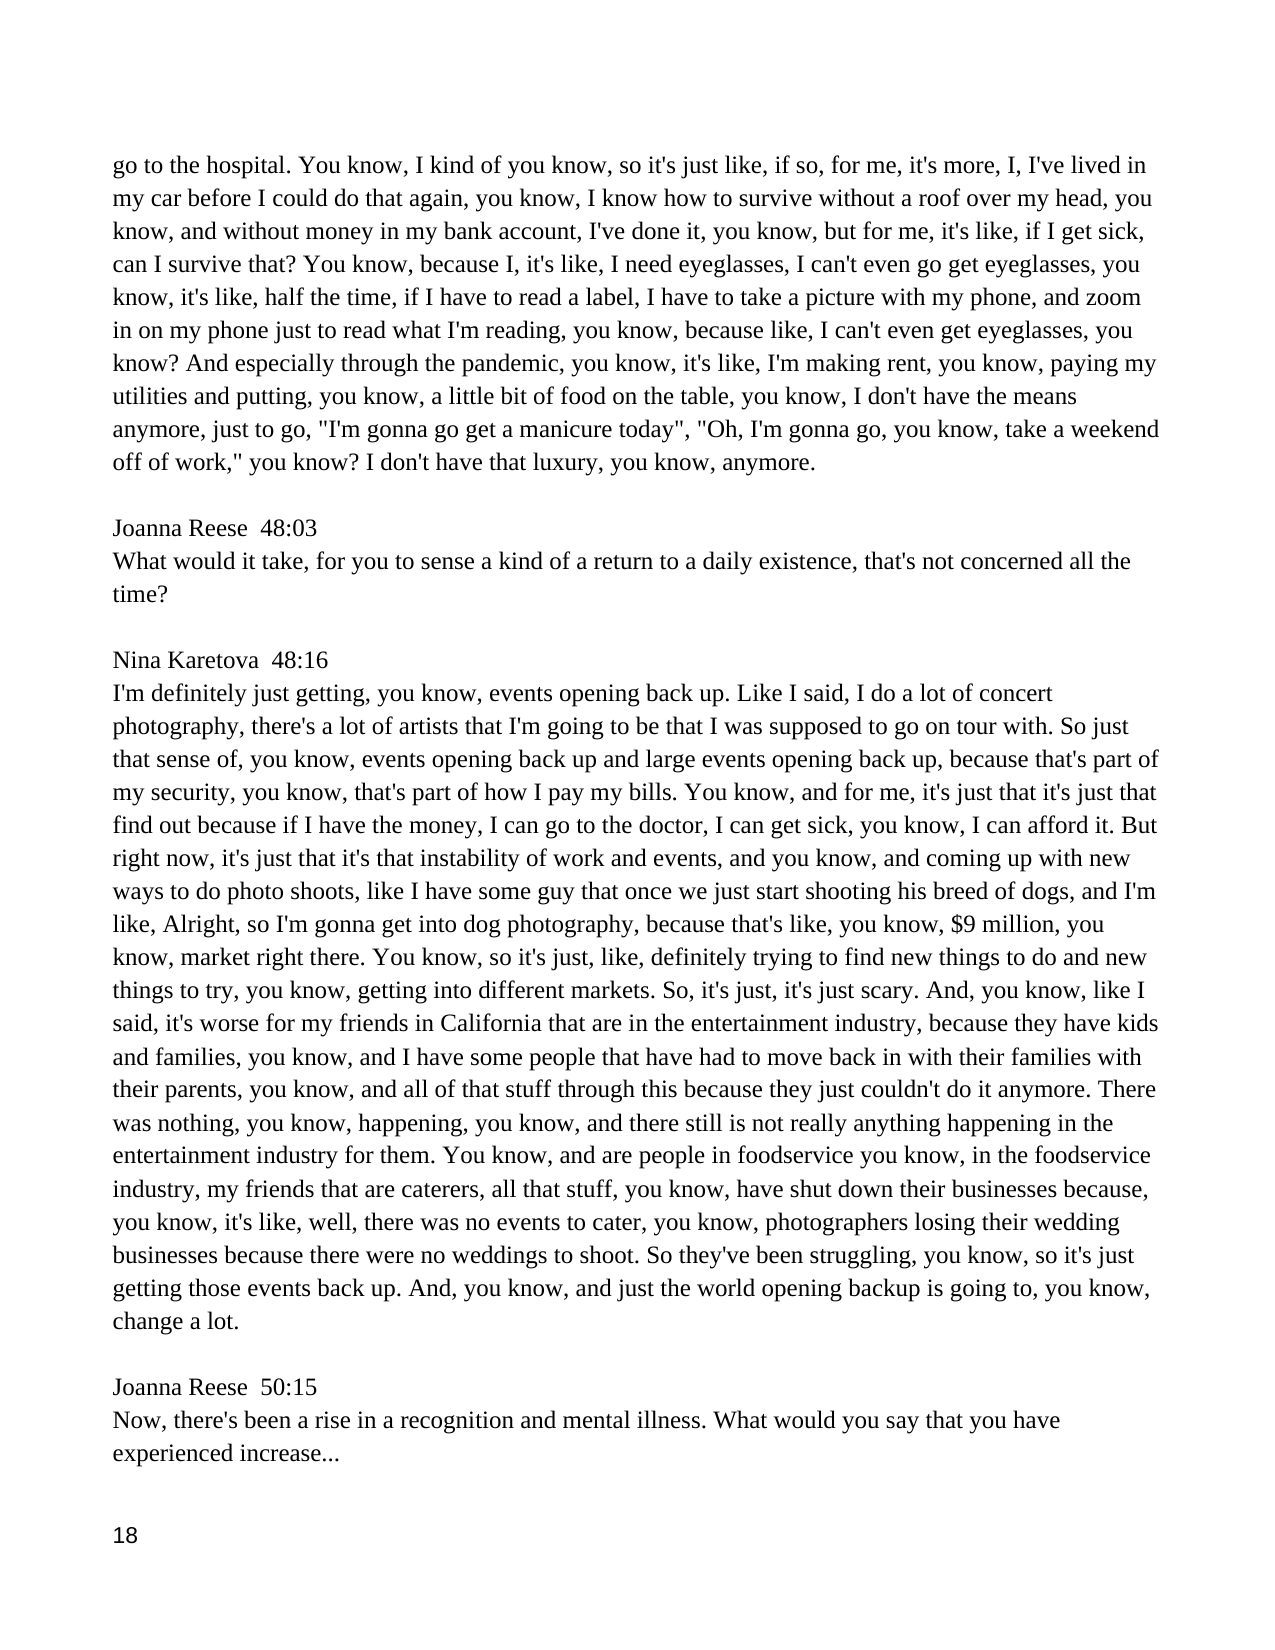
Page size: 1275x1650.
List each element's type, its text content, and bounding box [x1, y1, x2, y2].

text Joanna Reese 50:15 [112, 1372, 1162, 1401]
text I'm definitely just getting, you know, events opening back up. Like I said, I do a lot of concert photography, there's a lot of artists that I'm going to be that I was supposed to go on tour with. So just that sense of, you know, events opening back up and large events opening back up, because that's part of my security, you know, that's part of how I pay my bills. You know, and for me, it's just that it's just that find out because if I have the money, I can go to the doctor, I can get sick, you know, I can afford it. But right now, it's just that it's that instability of work and events, and you know, and coming up with new ways to do photo shoots, like I have some guy that once we just start shooting his breed of dogs, and I'm like, Alright, so I'm gonna get into dog photography, because that's like, you know, $9 million, you know, market right there. You know, so it's just, like, definitely trying to find new things to do and new things to try, you know, getting into different markets. So, it's just, it's just scary. And, you know, like I said, it's worse for my friends in California that are in the entertainment industry, because they have kids and families, you know, and I have some people that have had to move back in with their families with their parents, you know, and all of that stuff through this because they just couldn't do it anymore. There was nothing, you know, happening, you know, and there still is not really anything happening in the entertainment industry for them. You know, and are people in foodservice you know, in the foodservice industry, my friends that are caterers, all that stuff, you know, have shut down their businesses because, you know, it's like, well, there was no events to cater, you know, photographers losing their wedding businesses because there were no weddings to shoot. So they've been struggling, you know, so it's just getting those events back up. And, you know, and just the world opening backup is going to, you know, change a lot. [112, 678, 1162, 1334]
text What would it take, for you to sense a kind of a return to a daily existence, that's not concerned all the time? [112, 546, 1162, 608]
text Joanna Reese 48:03 [112, 513, 1162, 542]
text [112, 150, 1162, 476]
text Nina Karetova 48:16 [112, 645, 1162, 674]
text Now, there's been a rise in a recognition and mental illness. What would you say that you have experienced increase... [112, 1405, 1162, 1467]
